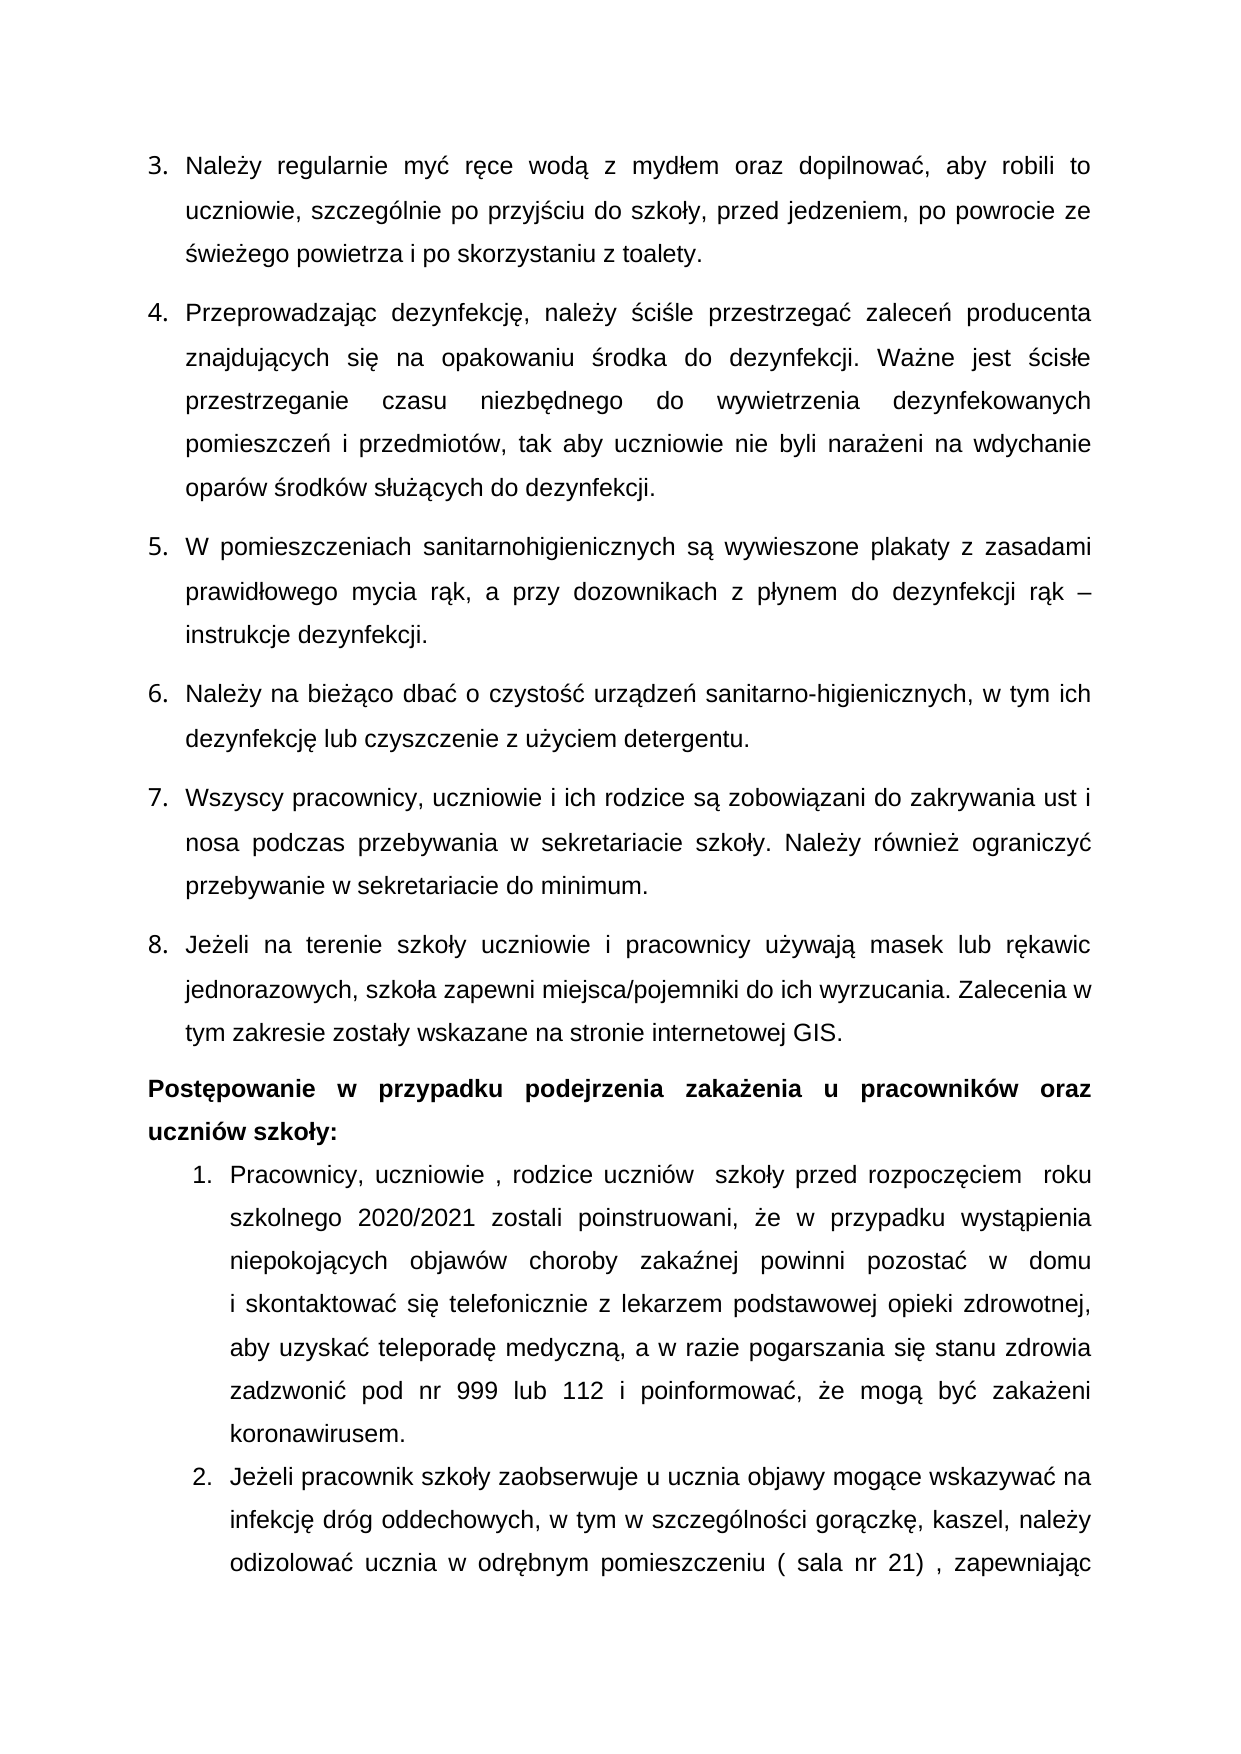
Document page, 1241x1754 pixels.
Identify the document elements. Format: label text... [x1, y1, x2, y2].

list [192, 1462, 1093, 1577]
text Należy regularnie myć ręce wodą z mydłem oraz dopilnować, aby robili to uczniowie, szczególnie po przyjściu do szkoły, przed jedzeniem, po powrocie ze świeżego powietrza i po skorzystaniu z toalety. [148, 148, 1093, 268]
text Wszyscy pracownicy, uczniowie i ich rodzice są zobowiązani do zakrywania ust i nosa podczas przebywania w sekretariacie szkoły. Należy również ograniczyć przebywanie w sekretariacie do minimum. [148, 779, 1093, 900]
text Jeżeli na terenie szkoły uczniowie i pracownicy używają masek lub rękawic jednorazowych, szkoła zapewni miejsca/pojemniki do ich wyrzucania. Zalecenia w tym zakresie zostały wskazane na stronie internetowej GIS. [148, 927, 1093, 1047]
text Należy na bieżąco dbać o czystość urządzeń sanitarno-higienicznych, w tym ich dezynfekcję lub czyszczenie z użyciem detergentu. [148, 675, 1093, 753]
text Przeprowadzając dezynfekcję, należy ściśle przestrzegać zaleceń producenta znajdujących się na opakowaniu środka do dezynfekcji. Ważne jest ścisłe przestrzeganie czasu niezbędnego do wywietrzenia dezynfekowanych pomieszczeń i przedmiotów, tak aby uczniowie nie byli narażeni na wdychanie oparów środków służących do dezynfekcji. [148, 295, 1093, 501]
text W pomieszczeniach sanitarnohigienicznych są wywieszone plakaty z zasadami prawidłowego mycia rąk, a przy dozownikach z płynem do dezynfekcji rąk – instrukcje dezynfekcji. [148, 528, 1093, 648]
list Pracownicy, uczniowie , rodzice uczniów szkoły przed rozpoczęciem roku szkolnego 2020/2021 zostali poinstruowani, że w przypadku wystąpienia niepokojących objawów choroby zakaźnej powinni pozostać w domu i skontaktować się telefonicznie z lekarzem podstawowej opieki zdrowotnej, aby uzyskać teleporadę medyczną, a w razie pogarszania się stanu zdrowia zadzwonić pod nr 999 lub 112 i poinformować, że mogą być zakażeni koronawirusem. [192, 1160, 1093, 1448]
list Postępowanie w przypadku podejrzenia zakażenia u pracowników oraz uczniów szkoły: [148, 1074, 1093, 1146]
